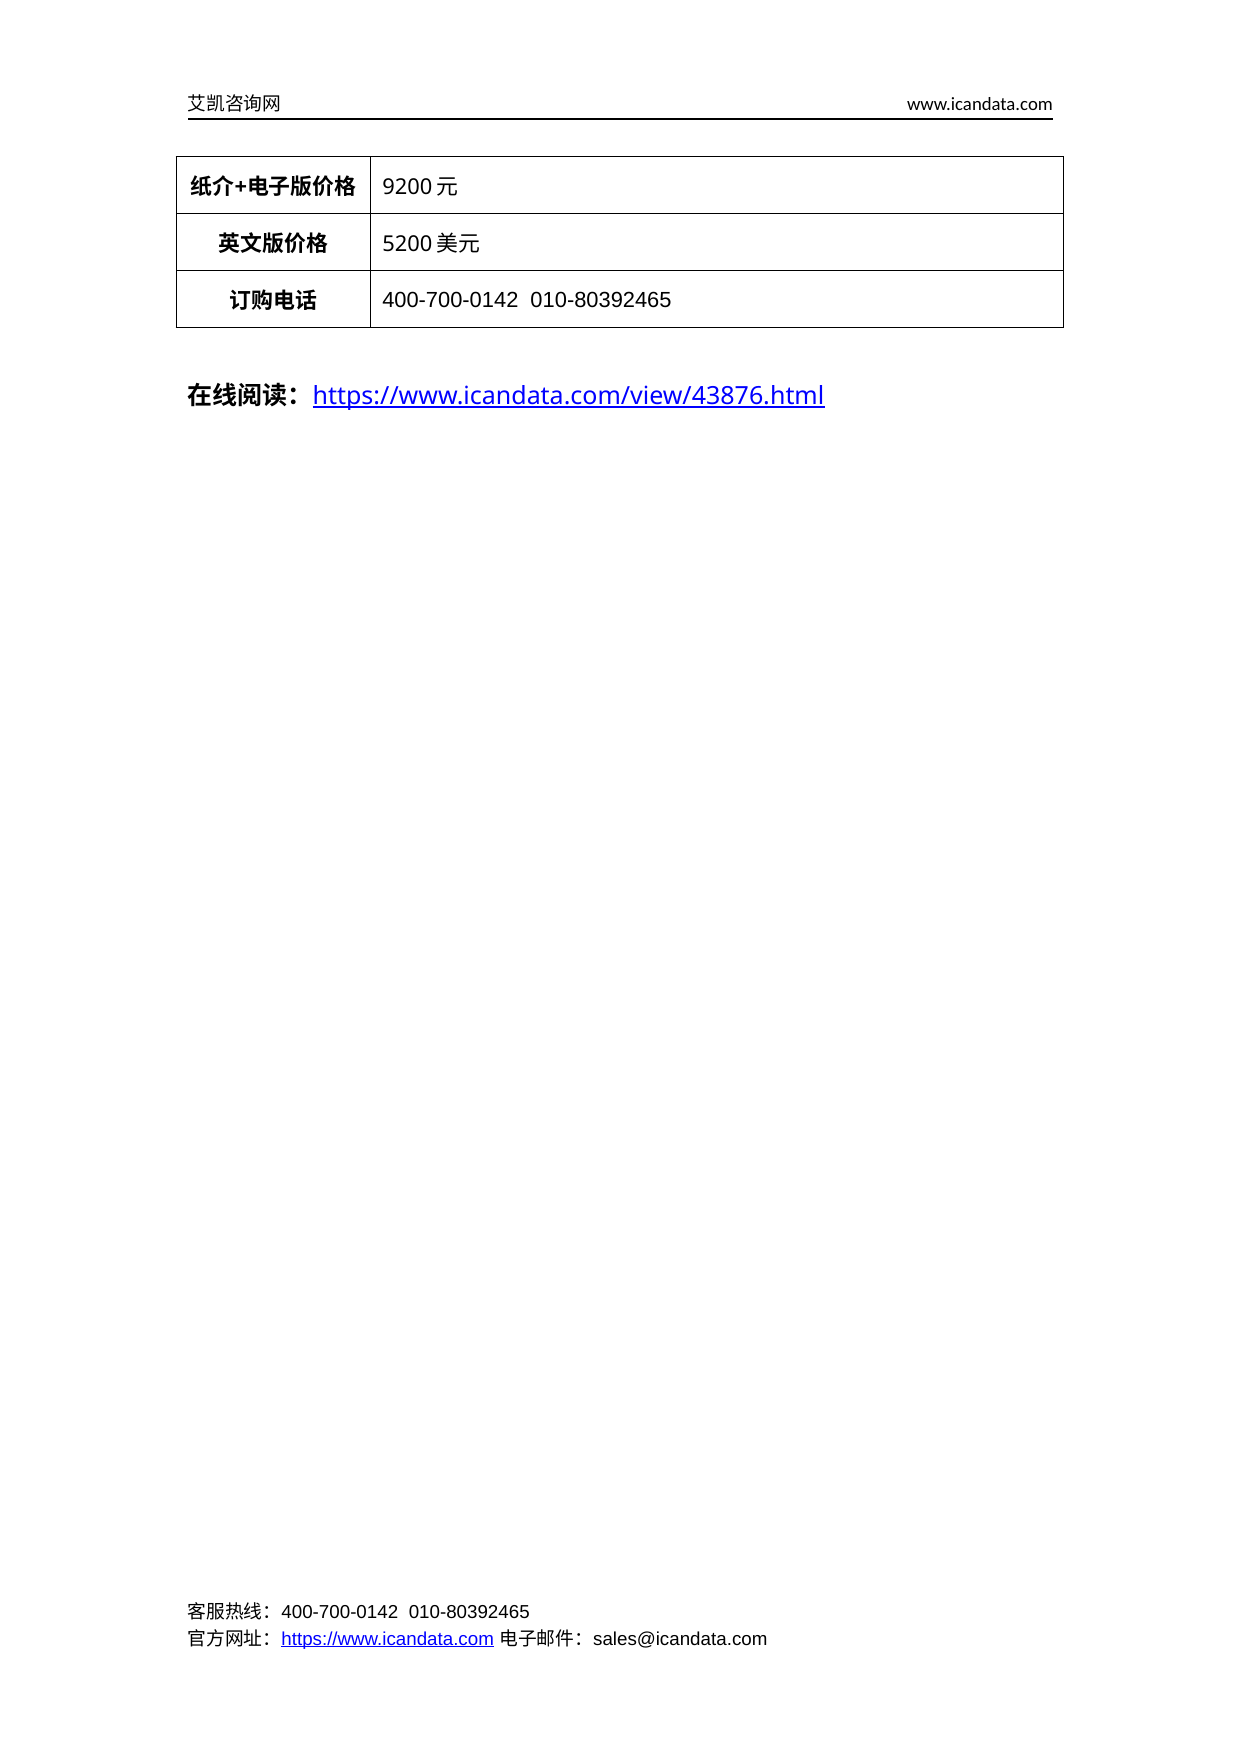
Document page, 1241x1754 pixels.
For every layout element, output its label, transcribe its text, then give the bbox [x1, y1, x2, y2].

table_cell 订购电话 [177, 271, 370, 327]
table_cell 9200元 [371, 157, 1063, 213]
table_cell 5200美元 [371, 214, 1063, 270]
text 在线阅读：https://www.icandata.com/view/43876.html [187, 361, 1053, 426]
table_cell 英文版价格 [177, 214, 370, 270]
table_cell 纸介+电子版价格 [177, 157, 370, 213]
table_cell 400-700-0142 010-80392465 [371, 271, 1063, 327]
